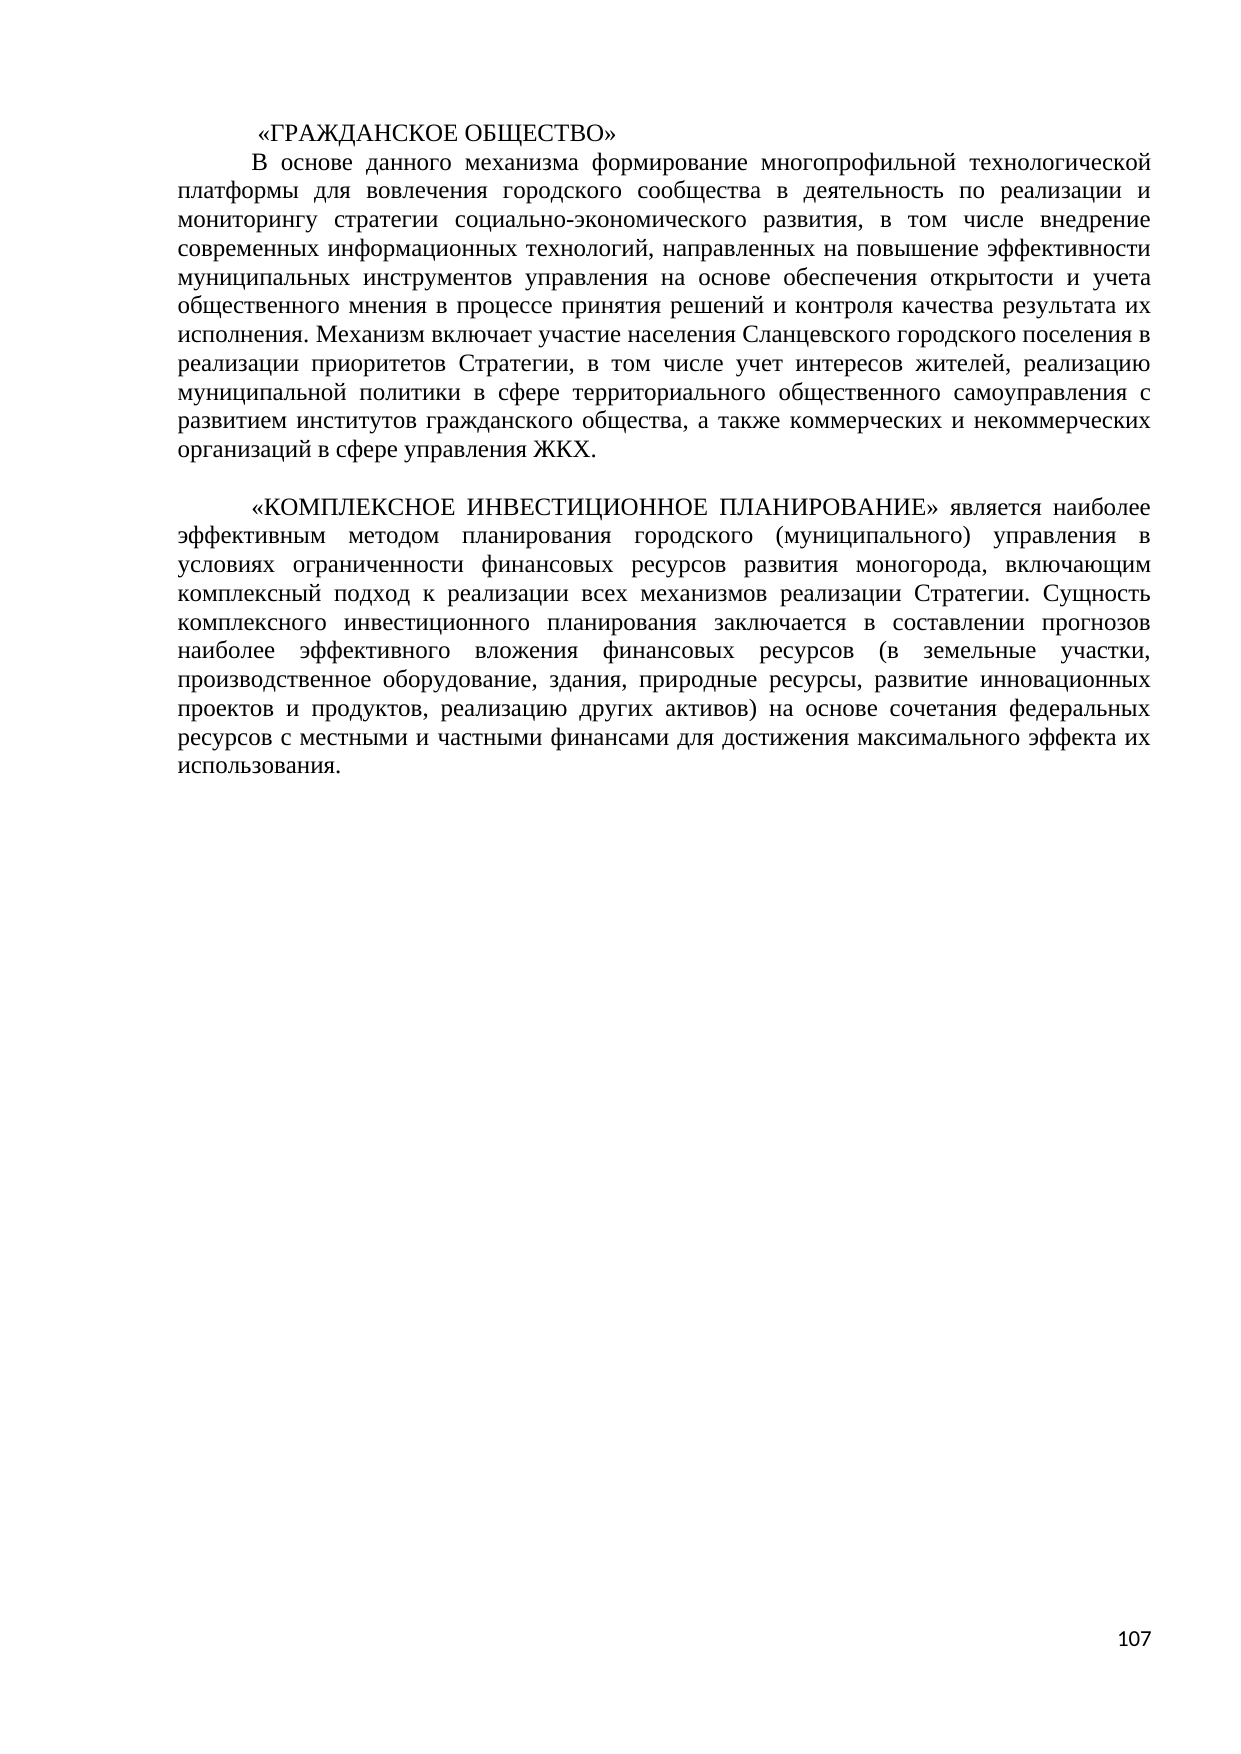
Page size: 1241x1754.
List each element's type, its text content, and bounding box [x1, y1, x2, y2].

text В основе данного механизма формирование многопрофильной технологической платформы для вовлечения городского сообщества в деятельность по реализации и мониторингу стратегии социально-экономического развития, в том числе внедрение современных информационных технологий, направленных на повышение эффективности муниципальных инструментов управления на основе обеспечения открытости и учета общественного мнения в процессе принятия решений и контроля качества результата их исполнения. Механизм включает участие населения Сланцевского городского поселения в реализации приоритетов Стратегии, в том числе учет интересов жителей, реализацию муниципальной политики в сфере территориального общественного самоуправления с развитием институтов гражданского общества, а также коммерческих и некоммерческих организаций в сфере управления ЖКХ. [177, 147, 1152, 463]
text «ГРАЖДАНСКОЕ ОБЩЕСТВО» [177, 118, 1152, 147]
text «КОМПЛЕКСНОЕ ИНВЕСТИЦИОННОЕ ПЛАНИРОВАНИЕ» является наиболее эффективным методом планирования городского (муниципального) управления в условиях ограниченности финансовых ресурсов развития моногорода, включающим комплексный подход к реализации всех механизмов реализации Стратегии. Сущность комплексного инвестиционного планирования заключается в составлении прогнозов наиболее эффективного вложения финансовых ресурсов (в земельные участки, производственное оборудование, здания, природные ресурсы, развитие инновационных проектов и продуктов, реализацию других активов) на основе сочетания федеральных ресурсов с местными и частными финансами для достижения максимального эффекта их использования. [177, 492, 1152, 779]
